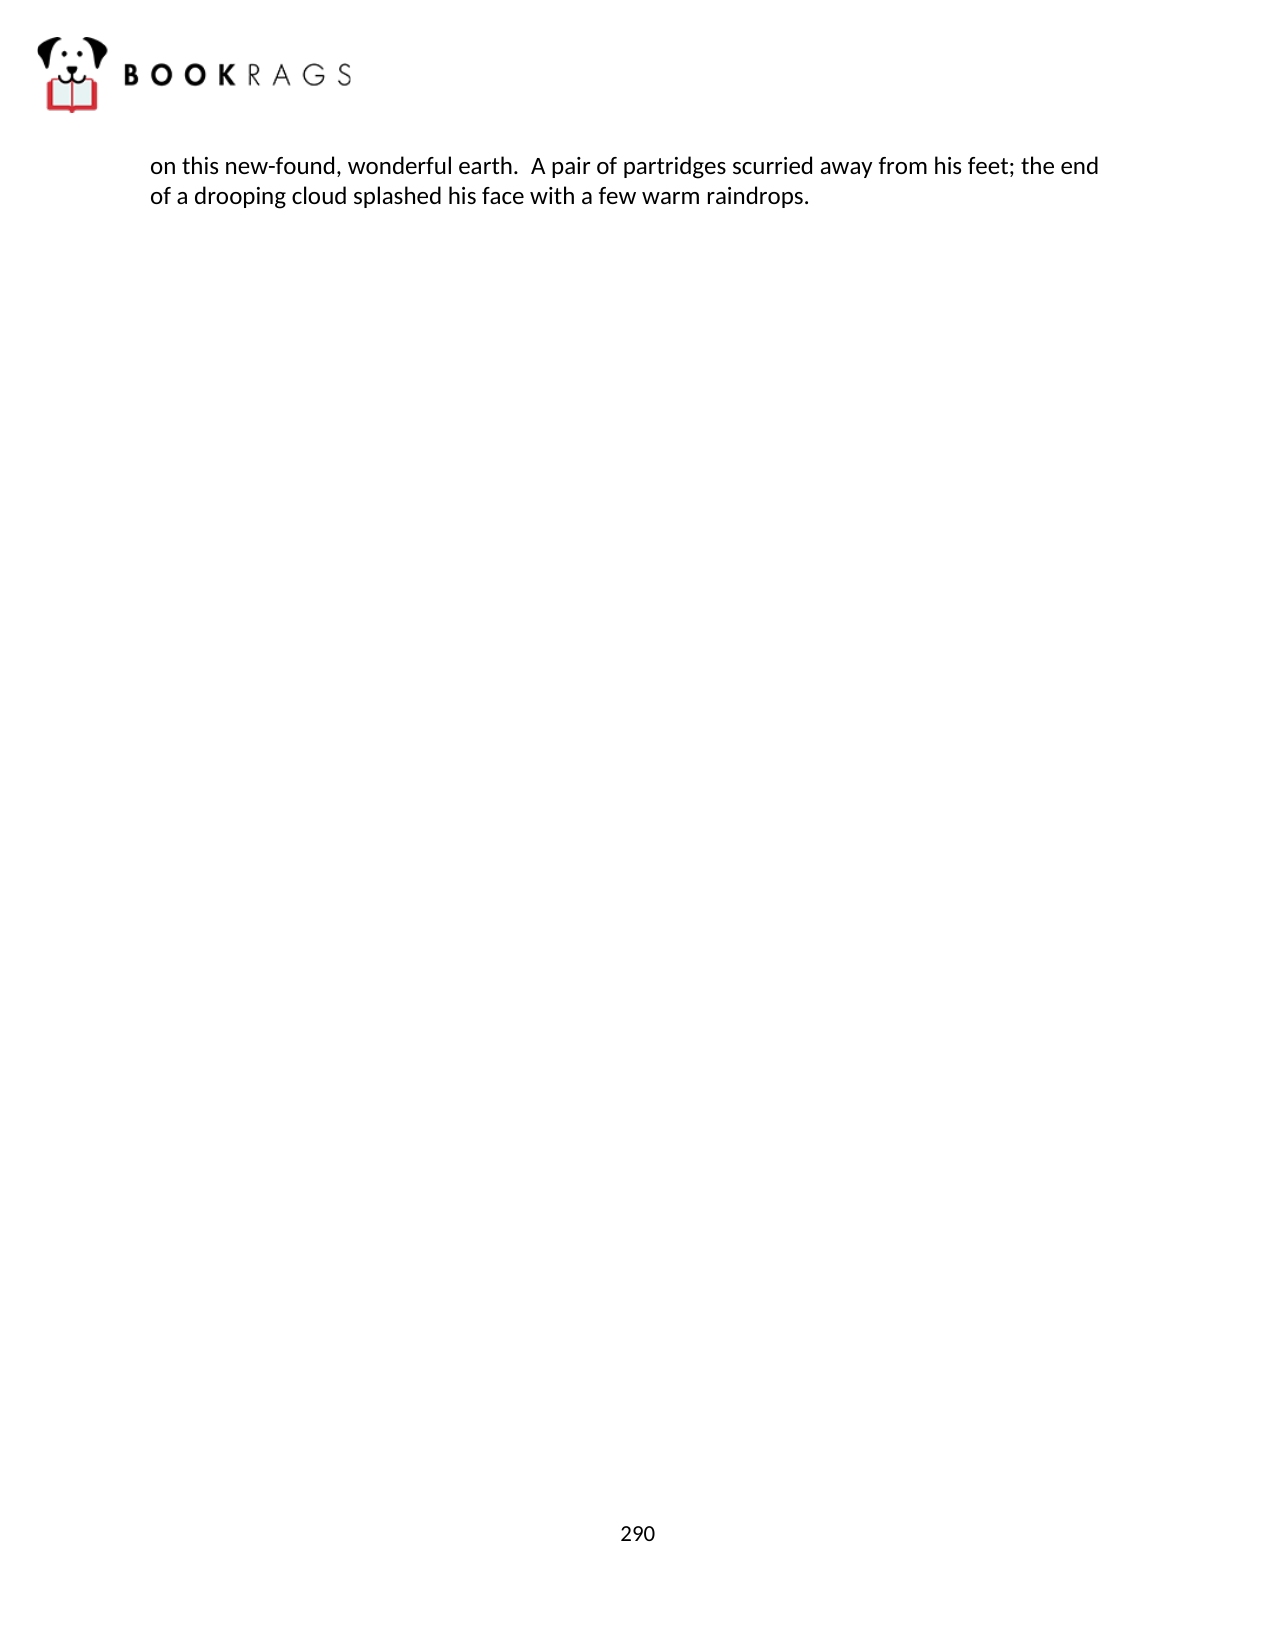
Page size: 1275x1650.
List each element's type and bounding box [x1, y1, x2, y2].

picture [37, 37, 351, 113]
text [150, 150, 1125, 211]
